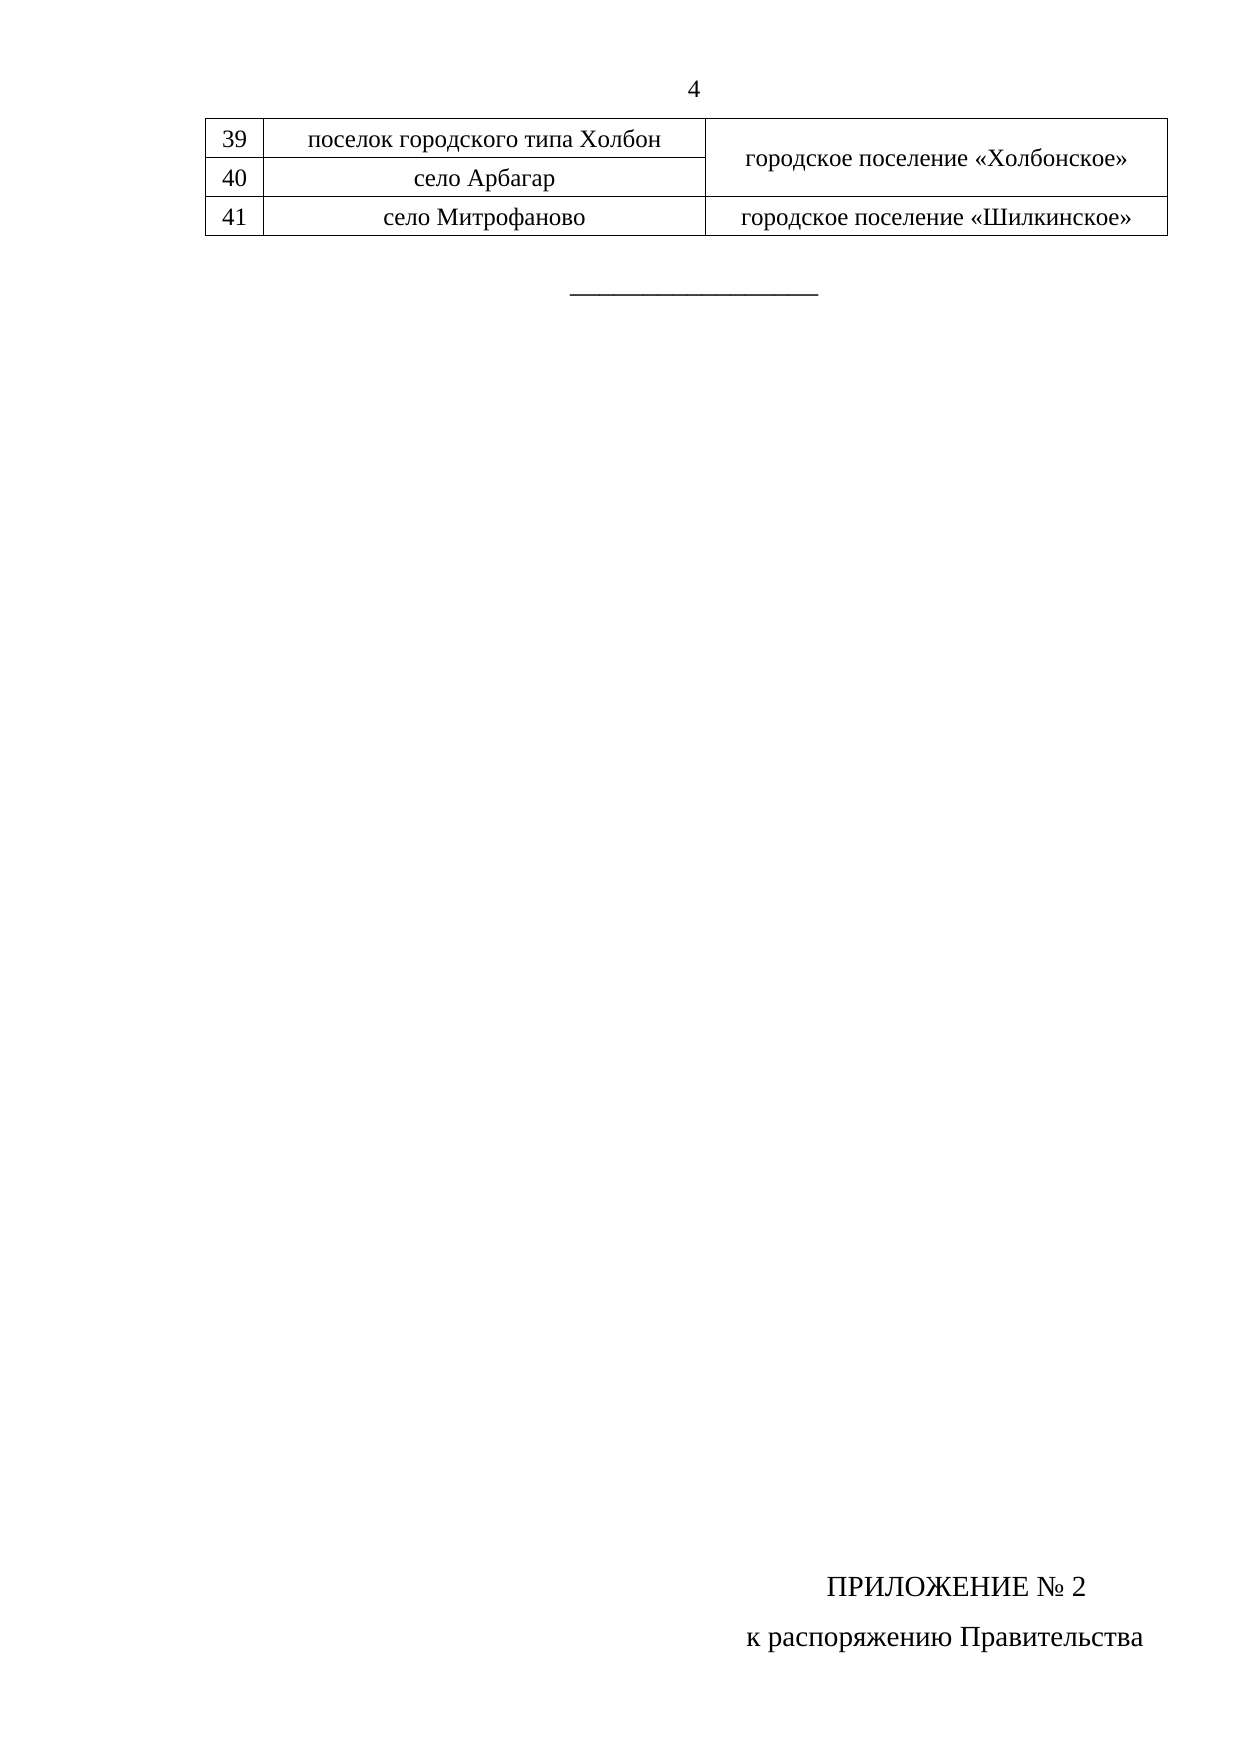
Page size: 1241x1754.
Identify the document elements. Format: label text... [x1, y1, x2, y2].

text ПРИЛОЖЕНИЕ № 2 [732, 1569, 1181, 1603]
table_cell 40 [206, 158, 263, 196]
table_cell городское поселение «Шилкинское» [706, 197, 1167, 235]
table_cell село Митрофаново [264, 197, 705, 235]
table_cell 39 [206, 119, 263, 157]
text _________________ [207, 266, 1181, 299]
table_cell 41 [206, 197, 263, 235]
table_cell село Арбагар [264, 158, 705, 196]
table_cell поселок городского типа Холбон [264, 119, 705, 157]
text к распоряжению Правительства [709, 1619, 1181, 1653]
table_cell городское поселение «Холбонское» [706, 119, 1167, 196]
